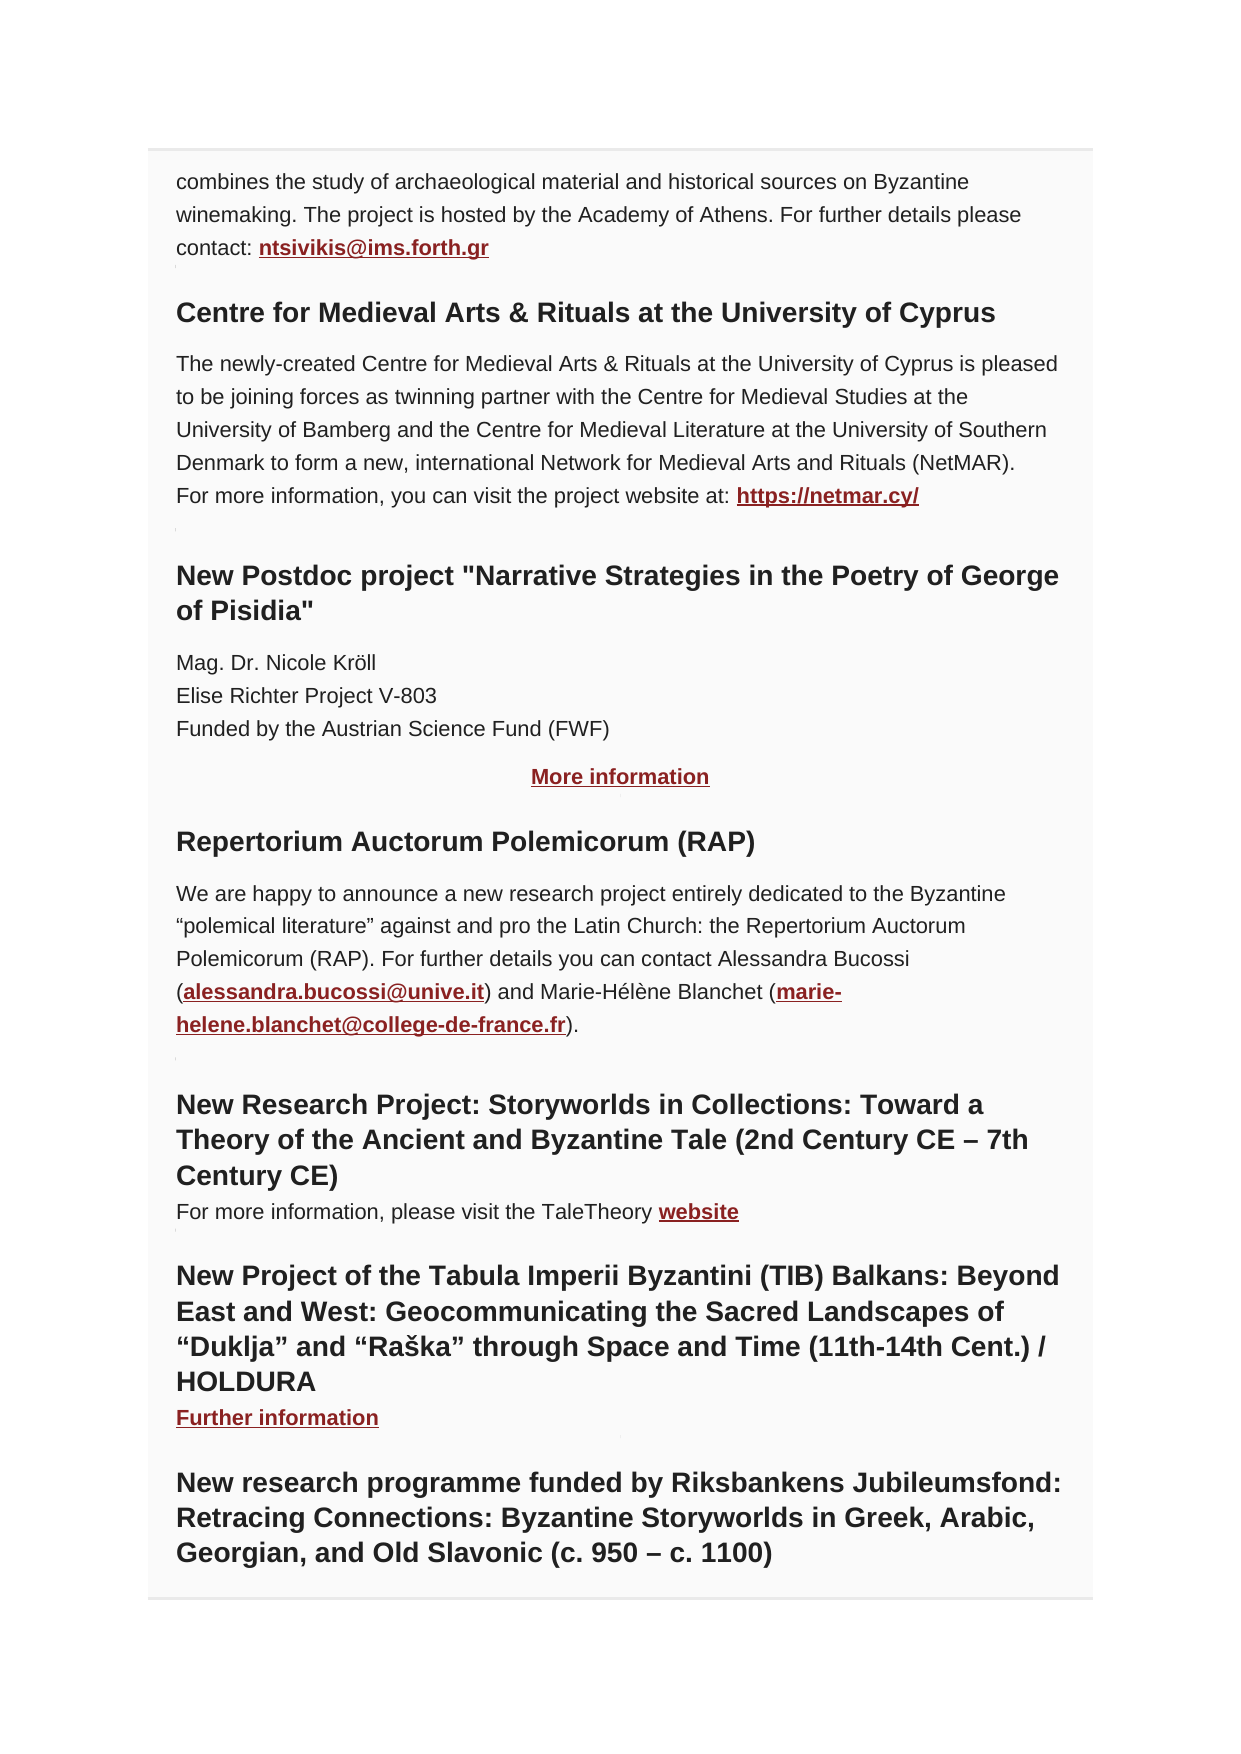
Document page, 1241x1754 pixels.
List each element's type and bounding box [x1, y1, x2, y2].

table_cell [148, 151, 1093, 1597]
